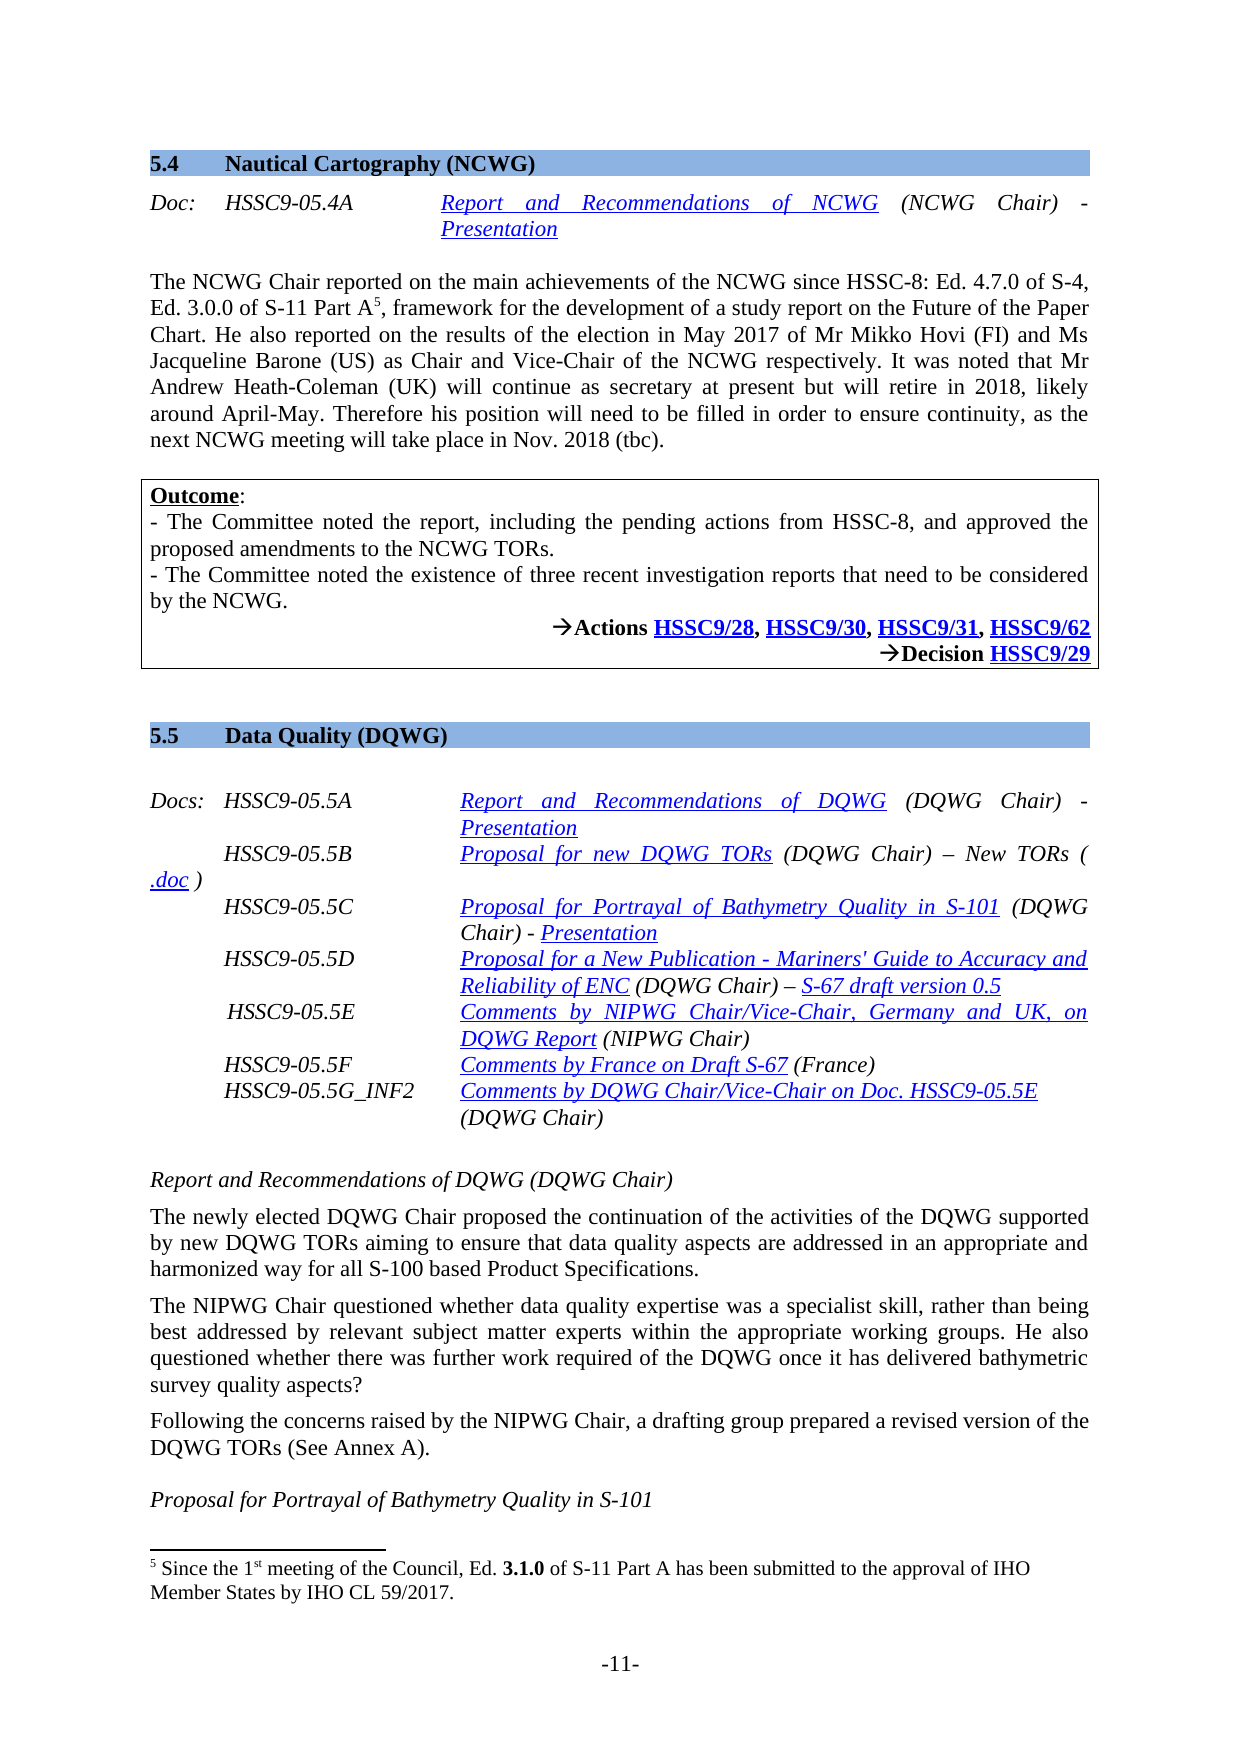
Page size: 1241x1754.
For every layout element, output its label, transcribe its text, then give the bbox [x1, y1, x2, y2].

text HSSC9-05.5G_INF2 Comments by DQWG Chair/Vice-Chair on Doc. HSSC9-05.5E (DQWG Chair) [150, 1077, 1090, 1130]
text Outcome: [142, 480, 1098, 508]
text HSSC9-05.5F Comments by France on Draft S-67 (France) [150, 1051, 1090, 1077]
subtitle 5.4 Nautical Cartography (NCWG) [150, 150, 1090, 176]
text The newly elected DQWG Chair proposed the continuation of the activities of the DQWG supported by new DQWG TORs aiming to ensure that data quality aspects are addressed in an appropriate and harmonized way for all S-100 based Product Specifications. [150, 1203, 1090, 1282]
text Doc: HSSC9-05.4A Report and Recommendations of NCWG (NCWG Chair) - Presentation [150, 189, 1090, 242]
text Decision HSSC9/29 [142, 637, 1098, 668]
text HSSC9-05.5E Comments by NIPWG Chair/Vice-Chair, Germany and UK, on DQWG Report (NIPWG Chair) [227, 998, 1090, 1051]
text The NIPWG Chair questioned whether data quality expertise was a specialist skill, rather than being best addressed by relevant subject matter experts within the appropriate working groups. He also questioned whether there was further work required of the DQWG once it has delivered bathymetric survey quality aspects? [150, 1292, 1090, 1397]
text Following the concerns raised by the NIPWG Chair, a drafting group prepared a revised version of the DQWG TORs (See Annex A). [150, 1407, 1090, 1460]
text Docs: HSSC9-05.5A Report and Recommendations of DQWG (DQWG Chair) - Presentation [150, 787, 1090, 840]
text Actions HSSC9/28, HSSC9/30, HSSC9/31, HSSC9/62 [150, 614, 1090, 637]
text HSSC9-05.5B Proposal for new DQWG TORs (DQWG Chair) – New TORs ( .doc ) [150, 840, 1090, 893]
text - The Committee noted the report, including the pending actions from HSSC-8, and approved the proposed amendments to the NCWG TORs. [150, 508, 1090, 561]
text - The Committee noted the existence of three recent investigation reports that need to be considered by the NCWG. [150, 561, 1090, 614]
subtitle 5.5 Data Quality (DQWG) [150, 722, 1090, 748]
text Proposal for Portrayal of Bathymetry Quality in S-101 [150, 1486, 1090, 1513]
text The NCWG Chair reported on the main achievements of the NCWG since HSSC-8: Ed. 4.7.0 of S-4, Ed. 3.0.0 of S-11 Part A, framework for the development of a study report on the Future of the Paper Chart. He also reported on the results of the election in May 2017 of Mr Mikko Hovi (FI) and Ms Jacqueline Barone (US) as Chair and Vice-Chair of the NCWG respectively. It was noted that Mr Andrew Heath-Coleman (UK) will continue as secretary at present but will retire in 2018, likely around April-May. Therefore his position will need to be filled in order to ensure continuity, as the next NCWG meeting will take place in Nov. 2018 (tbc). [150, 268, 1090, 452]
text Report and Recommendations of DQWG (DQWG Chair) [150, 1166, 1090, 1193]
text HSSC9-05.5C Proposal for Portrayal of Bathymetry Quality in S-101 (DQWG Chair) - Presentation [150, 893, 1090, 946]
text HSSC9-05.5D Proposal for a New Publication - Mariners' Guide to Accuracy and Reliability of ENC (DQWG Chair) – S-67 draft version 0.5 [150, 946, 1090, 998]
